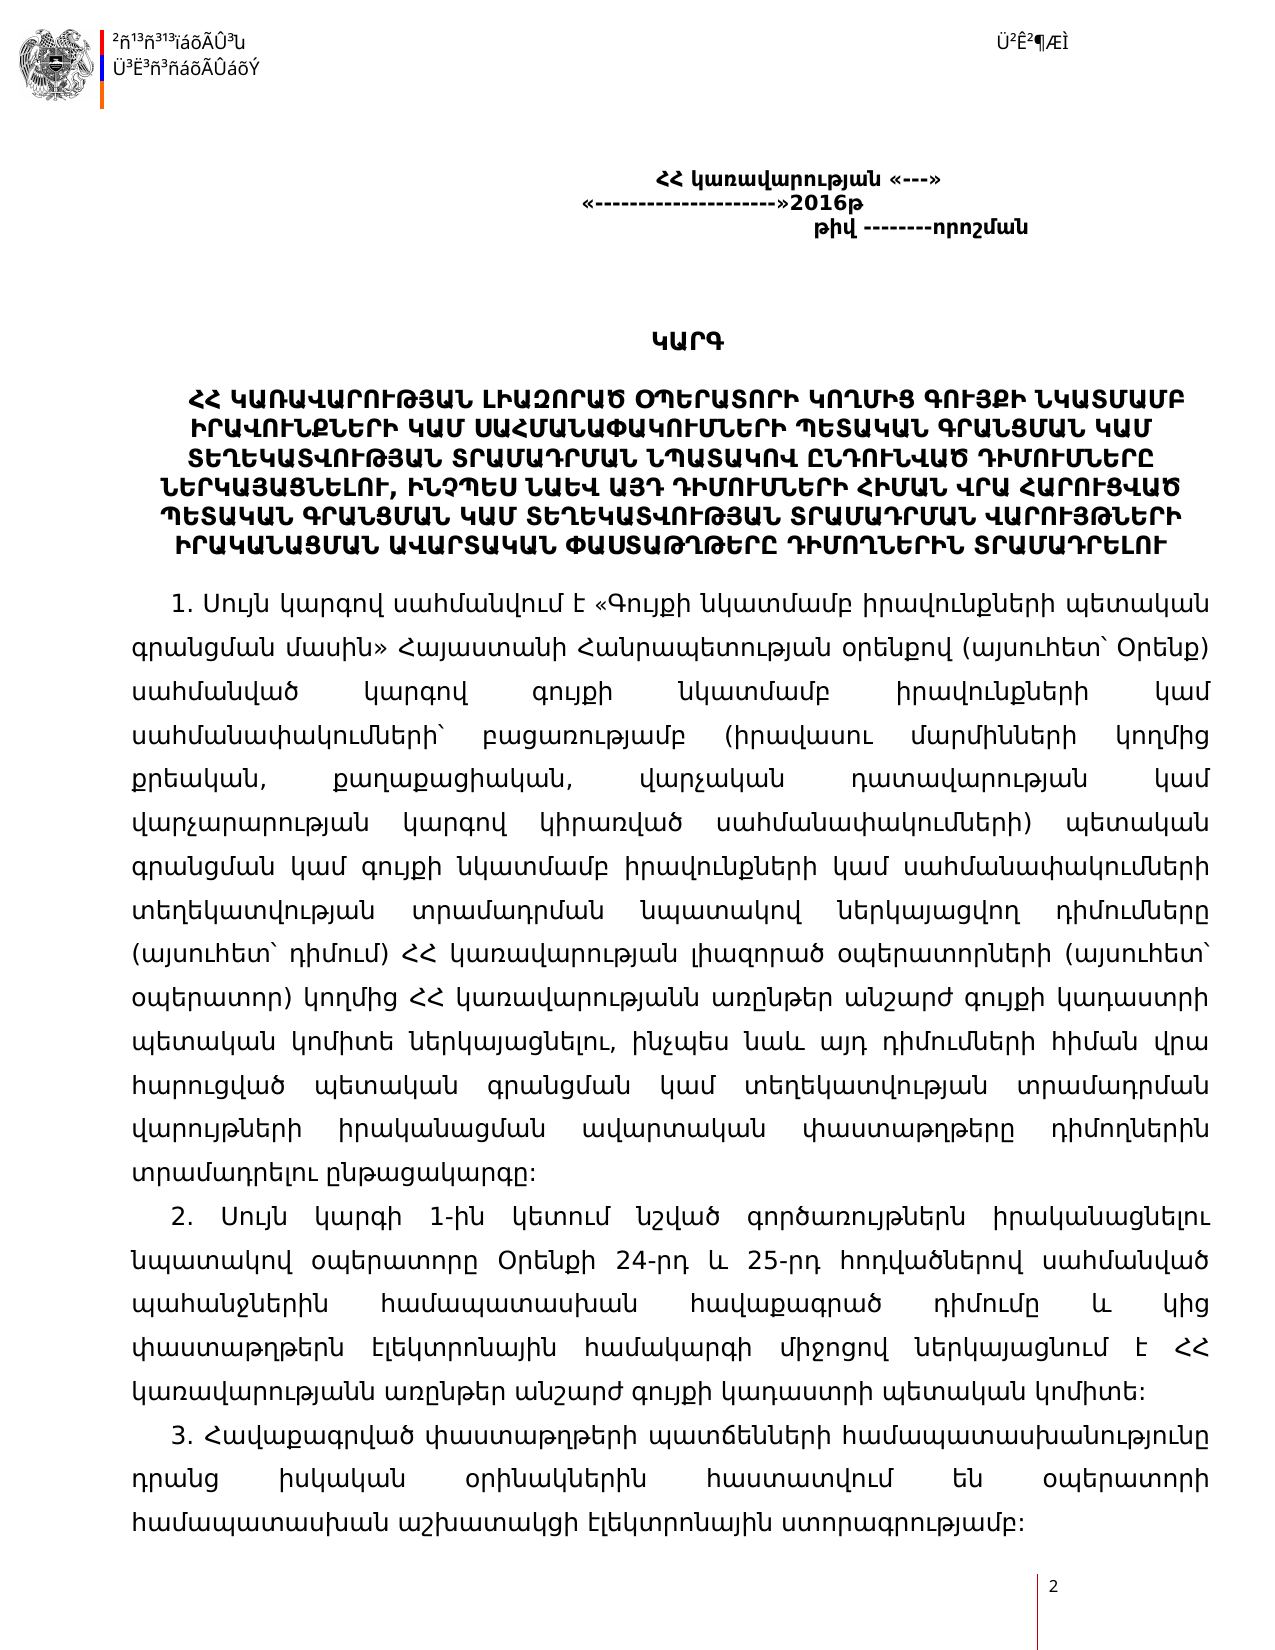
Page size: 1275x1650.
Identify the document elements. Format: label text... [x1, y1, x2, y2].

text ԿԱՐԳ [131, 327, 1211, 356]
text 1. Սույն կարգով սահմանվում է «Գույքի նկատմամբ իրավունքների պետական գրանցման մասին» Հայաստանի Հանրապետության օրենքով (այսուհետ՝ Օրենք) սահմանված կարգով գույքի նկատմամբ իրավունքների կամ սահմանափակումների՝ բացառությամբ (իրավասու մարմինների կողմից քրեական, քաղաքացիական, վարչական դատավարության կամ վարչարարության կարգով կիրառված սահմանափակումների) պետական գրանցման կամ գույքի նկատմամբ իրավունքների կամ սահմանափակումների տեղեկատվության տրամադրման նպատակով ներկայացվող դիմումները (այսուհետ՝ դիմում) ՀՀ կառավարության լիազորած օպերատորների (այսուհետ՝ օպերատոր) կողմից ՀՀ կառավարությանն առընթեր անշարժ գույքի կադաստրի պետական կոմիտե ներկայացնելու, ինչպես նաև այդ դիմումների հիման վրա հարուցված պետական գրանցման կամ տեղեկատվության տրամադրման վարույթների իրականացման ավարտական փաստաթղթերը դիմողներին տրամադրելու ընթացակարգը: [131, 590, 1211, 1188]
text ՀՀ կառավարության «---» «---------------------»2016թ [581, 167, 1211, 215]
picture [18, 28, 94, 101]
text թիվ --------որոշման [806, 215, 1211, 240]
text 2. Սույն կարգի 1-ին կետում նշված գործառույթներն իրականացնելու նպատակով օպերատորը Օրենքի 24-րդ և 25-րդ հոդվածներով սահմանված պահանջներին համապատասխան հավաքագրած դիմումը և կից փաստաթղթերն էլեկտրոնային համակարգի միջոցով ներկայացնում է ՀՀ կառավարությանն առընթեր անշարժ գույքի կադաստրի պետական կոմիտե: [131, 1202, 1211, 1406]
text ՀՀ ԿԱՌԱՎԱՐՈՒԹՅԱՆ ԼԻԱԶՈՐԱԾ ՕՊԵՐԱՏՈՐԻ ԿՈՂՄԻՑ ԳՈՒՅՔԻ ՆԿԱՏՄԱՄԲ ԻՐԱՎՈՒՆՔՆԵՐԻ ԿԱՄ ՍԱՀՄԱՆԱՓԱԿՈՒՄՆԵՐԻ ՊԵՏԱԿԱՆ ԳՐԱՆՑՄԱՆ ԿԱՄ ՏԵՂԵԿԱՏՎՈՒԹՅԱՆ ՏՐԱՄԱԴՐՄԱՆ ՆՊԱՏԱԿՈՎ ԸՆԴՈՒՆՎԱԾ ԴԻՄՈՒՄՆԵՐԸ ՆԵՐԿԱՅԱՑՆԵԼՈՒ, ԻՆՉՊԵՍ ՆԱԵՎ ԱՅԴ ԴԻՄՈՒՄՆԵՐԻ ՀԻՄԱՆ ՎՐԱ ՀԱՐՈՒՑՎԱԾ ՊԵՏԱԿԱՆ ԳՐԱՆՑՄԱՆ ԿԱՄ ՏԵՂԵԿԱՏՎՈՒԹՅԱՆ ՏՐԱՄԱԴՐՄԱՆ ՎԱՐՈՒՅԹՆԵՐԻ ԻՐԱԿԱՆԱՑՄԱՆ ԱՎԱՐՏԱԿԱՆ ՓԱՍՏԱԹՂԹԵՐԸ ԴԻՄՈՂՆԵՐԻՆ ՏՐԱՄԱԴՐԵԼՈՒ [131, 386, 1211, 561]
text 3. Հավաքագրված փաստաթղթերի պատճենների համապատասխանությունը դրանց իսկական օրինակներին հաստատվում են օպերատորի համապատասխան աշխատակցի էլեկտրոնային ստորագրությամբ: [131, 1421, 1211, 1538]
